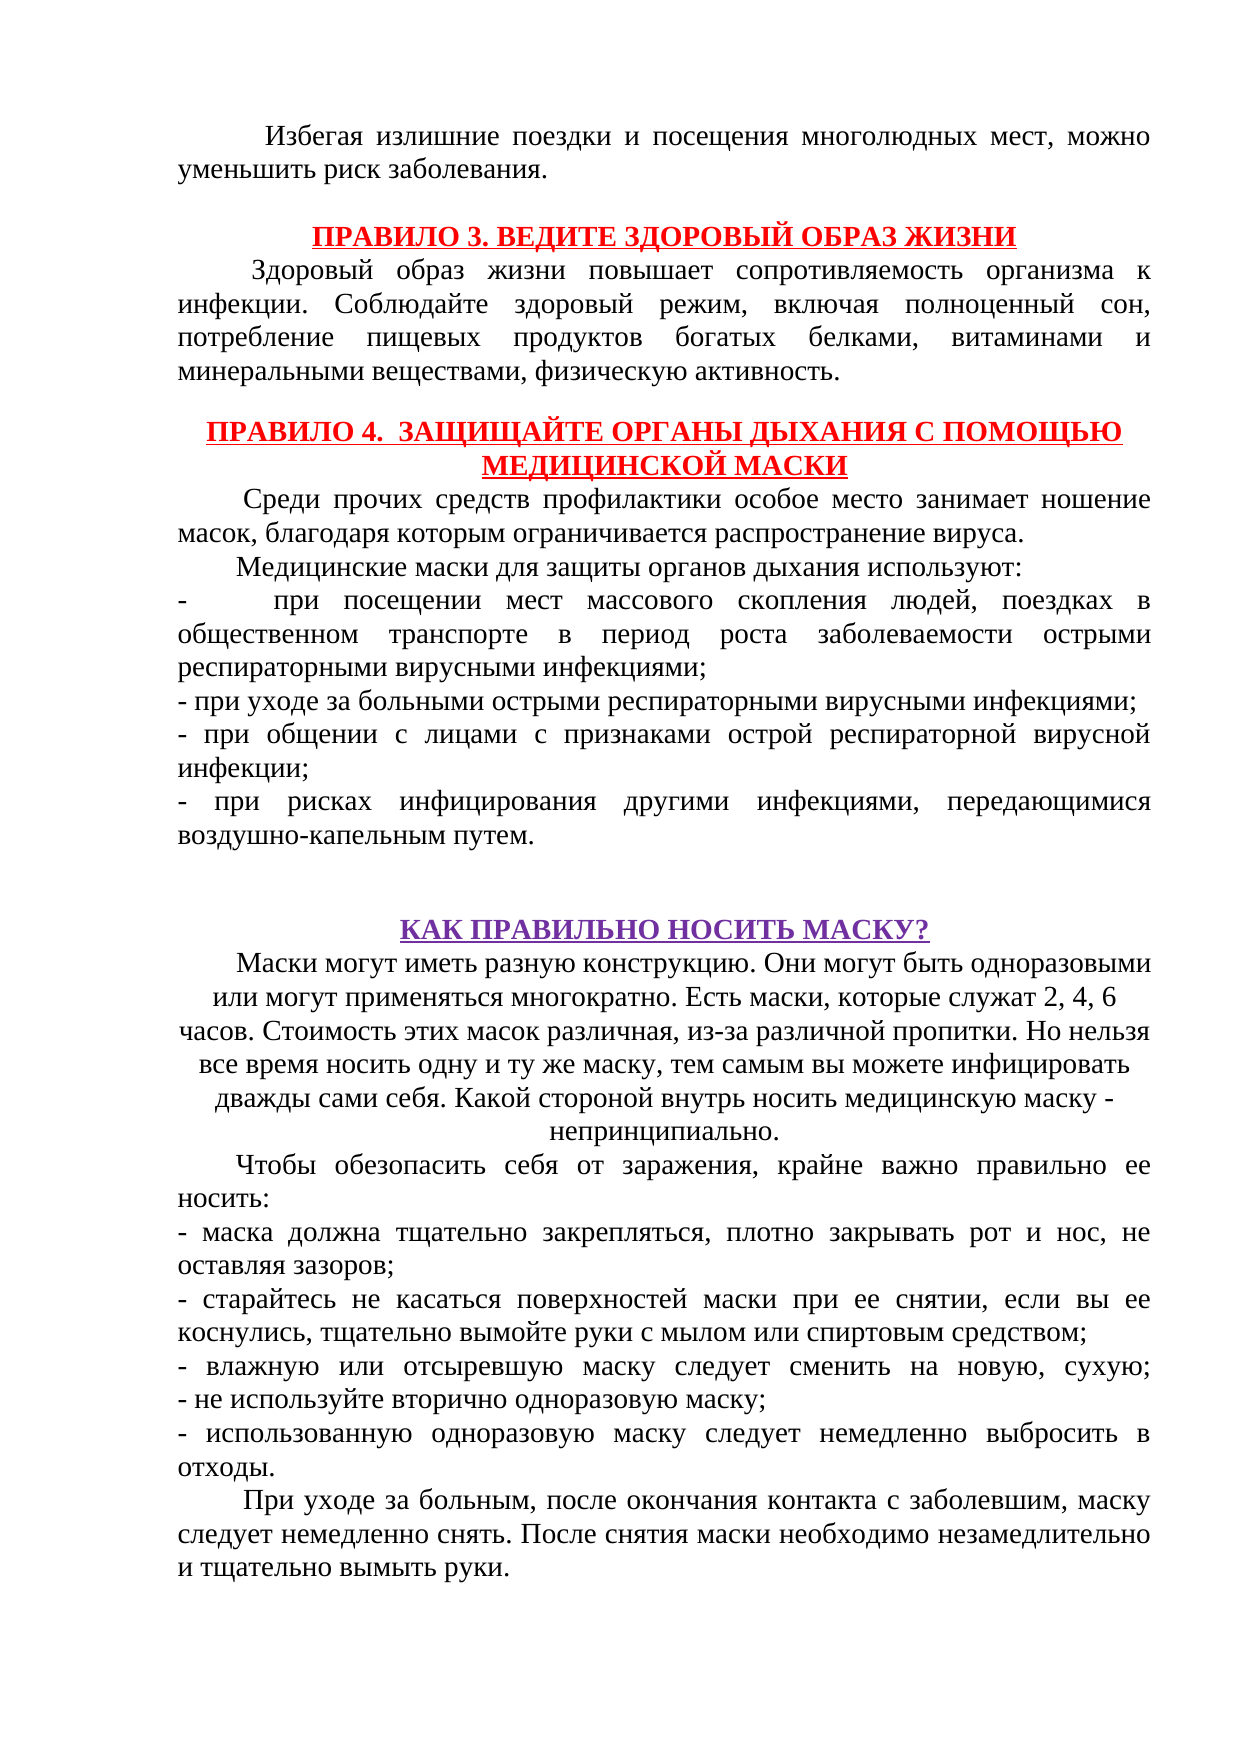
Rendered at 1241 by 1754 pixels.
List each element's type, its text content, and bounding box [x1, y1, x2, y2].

text Избегая излишние поездки и посещения многолюдных мест, можно уменьшить риск заболевания. [177, 118, 1152, 185]
text Среди прочих средств профилактики особое место занимает ношение масок, благодаря которым ограничивается распространение вируса. [177, 482, 1152, 549]
text - при общении с лицами с признаками острой респираторной вирусной инфекции; [177, 716, 1152, 783]
text - при рисках инфицирования другими инфекциями, передающимися воздушно-капельным путем. [177, 783, 1152, 851]
text - при уходе за больными острыми респираторными вирусными инфекциями; [177, 683, 1152, 716]
text Чтобы обезопасить себя от заражения, крайне важно правильно ее носить: - маска должна тщательно закрепляться, плотно закрывать рот и нос, не оставляя зазоров; [177, 1147, 1152, 1281]
text - влажную или отсыревшую маску следует сменить на новую, сухую; - не используйте вторично одноразовую маску; [177, 1348, 1152, 1415]
text - старайтесь не касаться поверхностей маски при ее снятии, если вы ее коснулись, тщательно вымойте руки с мылом или спиртовым средством; [177, 1281, 1152, 1348]
text КАК ПРАВИЛЬНО НОСИТЬ МАСКУ? Маски могут иметь разную конструкцию. Они могут быть одноразовыми или могут применяться многократно. Есть маски, которые служат 2, 4, 6 часов. Стоимость этих масок различная, из-за различной пропитки. Но нельзя все время носить одну и ту же маску, тем самым вы можете инфицировать дважды сами себя. Какой стороной внутрь носить медицинскую маску - непринципиально. [177, 912, 1152, 1147]
text ПРАВИЛО 3. ВЕДИТЕ ЗДОРОВЫЙ ОБРАЗ ЖИЗНИ [177, 185, 1152, 252]
text ПРАВИЛО 4. ЗАЩИЩАЙТЕ ОРГАНЫ ДЫХАНИЯ С ПОМОЩЬЮ МЕДИЦИНСКОЙ МАСКИ [177, 414, 1152, 482]
text Здоровый образ жизни повышает сопротивляемость организма к инфекции. Соблюдайте здоровый режим, включая полноценный сон, потребление пищевых продуктов богатых белками, витаминами и минеральными веществами, физическую активность. [177, 252, 1152, 386]
text Медицинские маски для защиты органов дыхания используют: [177, 549, 1152, 582]
text - использованную одноразовую маску следует немедленно выбросить в отходы. При уходе за больным, после окончания контакта с заболевшим, маску следует немедленно снять. После снятия маски необходимо незамедлительно и тщательно вымыть руки. [177, 1415, 1152, 1583]
text - при посещении мест массового скопления людей, поездках в общественном транспорте в период роста заболеваемости острыми респираторными вирусными инфекциями; [177, 582, 1152, 683]
